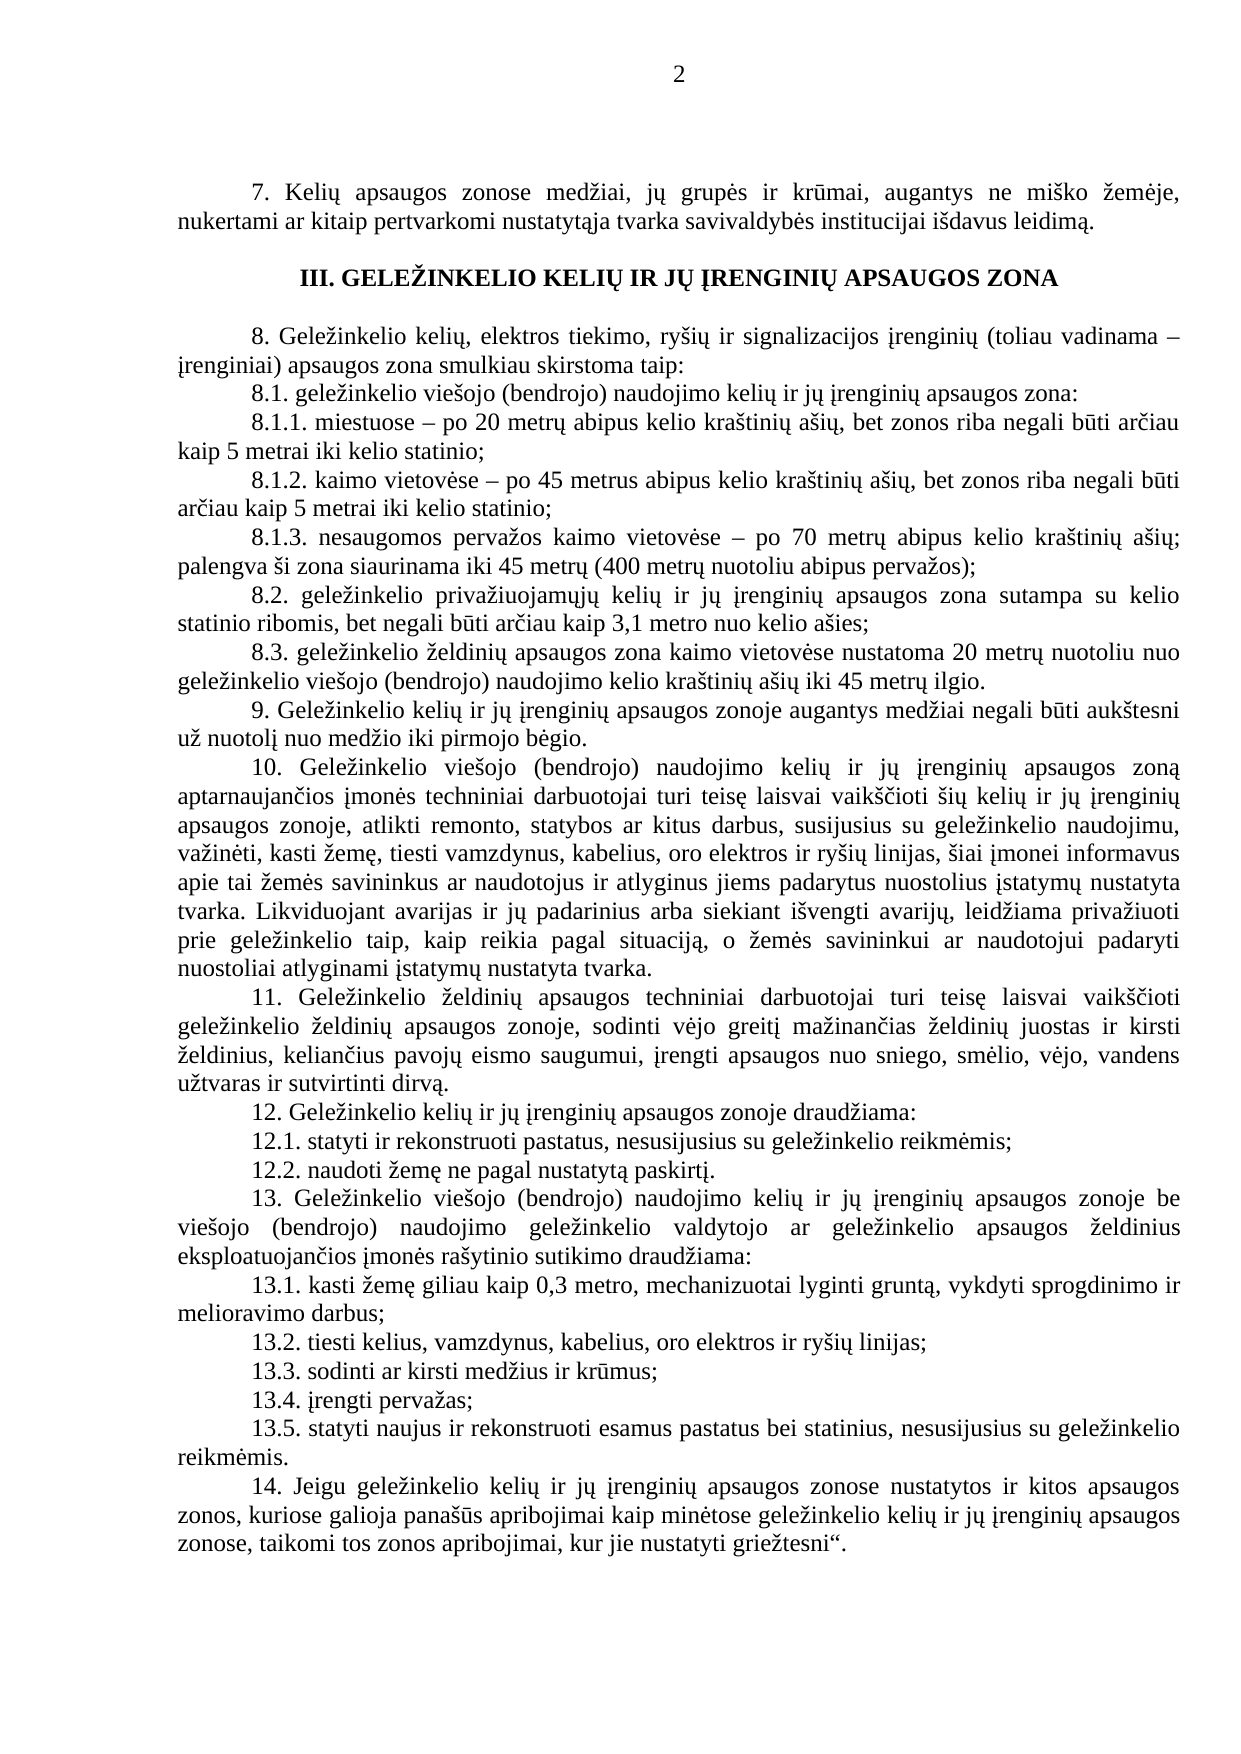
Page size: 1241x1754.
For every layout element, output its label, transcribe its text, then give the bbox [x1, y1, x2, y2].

text 8.1.1. miestuose – po 20 metrų abipus kelio kraštinių ašių, bet zonos riba negali būti arčiau kaip 5 metrai iki kelio statinio; [177, 407, 1181, 465]
text 11. Geležinkelio želdinių apsaugos techniniai darbuotojai turi teisę laisvai vaikščioti geležinkelio želdinių apsaugos zonoje, sodinti vėjo greitį mažinančias želdinių juostas ir kirsti želdinius, keliančius pavojų eismo saugumui, įrengti apsaugos nuo sniego, smėlio, vėjo, vandens užtvaras ir sutvirtinti dirvą. [177, 982, 1181, 1097]
text III. GELEŽINKELIO KELIŲ IR JŲ ĮRENGINIŲ APSAUGOS ZONA [177, 263, 1181, 292]
text 8.3. geležinkelio želdinių apsaugos zona kaimo vietovėse nustatoma 20 metrų nuotoliu nuo geležinkelio viešojo (bendrojo) naudojimo kelio kraštinių ašių iki 45 metrų ilgio. [177, 637, 1181, 695]
text 12. Geležinkelio kelių ir jų įrenginių apsaugos zonoje draudžiama: [177, 1097, 1181, 1126]
text 8. Geležinkelio kelių, elektros tiekimo, ryšių ir signalizacijos įrenginių (toliau vadinama – įrenginiai) apsaugos zona smulkiau skirstoma taip: [177, 321, 1181, 378]
text 13.2. tiesti kelius, vamzdynus, kabelius, oro elektros ir ryšių linijas; [177, 1327, 1181, 1356]
text 8.1.2. kaimo vietovėse – po 45 metrus abipus kelio kraštinių ašių, bet zonos riba negali būti arčiau kaip 5 metrai iki kelio statinio; [177, 465, 1181, 522]
text 13.1. kasti žemę giliau kaip 0,3 metro, mechanizuotai lyginti gruntą, vykdyti sprogdinimo ir melioravimo darbus; [177, 1270, 1181, 1327]
text 13.5. statyti naujus ir rekonstruoti esamus pastatus bei statinius, nesusijusius su geležinkelio reikmėmis. [177, 1413, 1181, 1471]
text 7. Kelių apsaugos zonose medžiai, jų grupės ir krūmai, augantys ne miško žemėje, nukertami ar kitaip pertvarkomi nustatytąja tvarka savivaldybės institucijai išdavus leidimą. [177, 177, 1181, 235]
text 13. Geležinkelio viešojo (bendrojo) naudojimo kelių ir jų įrenginių apsaugos zonoje be viešojo (bendrojo) naudojimo geležinkelio valdytojo ar geležinkelio apsaugos želdinius eksploatuojančios įmonės rašytinio sutikimo draudžiama: [177, 1183, 1181, 1270]
text 12.2. naudoti žemę ne pagal nustatytą paskirtį. [177, 1155, 1181, 1183]
text 12.1. statyti ir rekonstruoti pastatus, nesusijusius su geležinkelio reikmėmis; [177, 1126, 1181, 1155]
text 14. Jeigu geležinkelio kelių ir jų įrenginių apsaugos zonose nustatytos ir kitos apsaugos zonos, kuriose galioja panašūs apribojimai kaip minėtose geležinkelio kelių ir jų įrenginių apsaugos zonose, taikomi tos zonos apribojimai, kur jie nustatyti griežtesni“. [177, 1471, 1181, 1557]
text 8.2. geležinkelio privažiuojamųjų kelių ir jų įrenginių apsaugos zona sutampa su kelio statinio ribomis, bet negali būti arčiau kaip 3,1 metro nuo kelio ašies; [177, 580, 1181, 637]
text 9. Geležinkelio kelių ir jų įrenginių apsaugos zonoje augantys medžiai negali būti aukštesni už nuotolį nuo medžio iki pirmojo bėgio. [177, 695, 1181, 752]
text 10. Geležinkelio viešojo (bendrojo) naudojimo kelių ir jų įrenginių apsaugos zoną aptarnaujančios įmonės techniniai darbuotojai turi teisę laisvai vaikščioti šių kelių ir jų įrenginių apsaugos zonoje, atlikti remonto, statybos ar kitus darbus, susijusius su geležinkelio naudojimu, važinėti, kasti žemę, tiesti vamzdynus, kabelius, oro elektros ir ryšių linijas, šiai įmonei informavus apie tai žemės savininkus ar naudotojus ir atlyginus jiems padarytus nuostolius įstatymų nustatyta tvarka. Likviduojant avarijas ir jų padarinius arba siekiant išvengti avarijų, leidžiama privažiuoti prie geležinkelio taip, kaip reikia pagal situaciją, o žemės savininkui ar naudotojui padaryti nuostoliai atlyginami įstatymų nustatyta tvarka. [177, 752, 1181, 982]
text 8.1. geležinkelio viešojo (bendrojo) naudojimo kelių ir jų įrenginių apsaugos zona: [177, 378, 1181, 407]
text 8.1.3. nesaugomos pervažos kaimo vietovėse – po 70 metrų abipus kelio kraštinių ašių; palengva ši zona siaurinama iki 45 metrų (400 metrų nuotoliu abipus pervažos); [177, 522, 1181, 580]
text 13.4. įrengti pervažas; [177, 1385, 1181, 1413]
text 13.3. sodinti ar kirsti medžius ir krūmus; [177, 1356, 1181, 1385]
